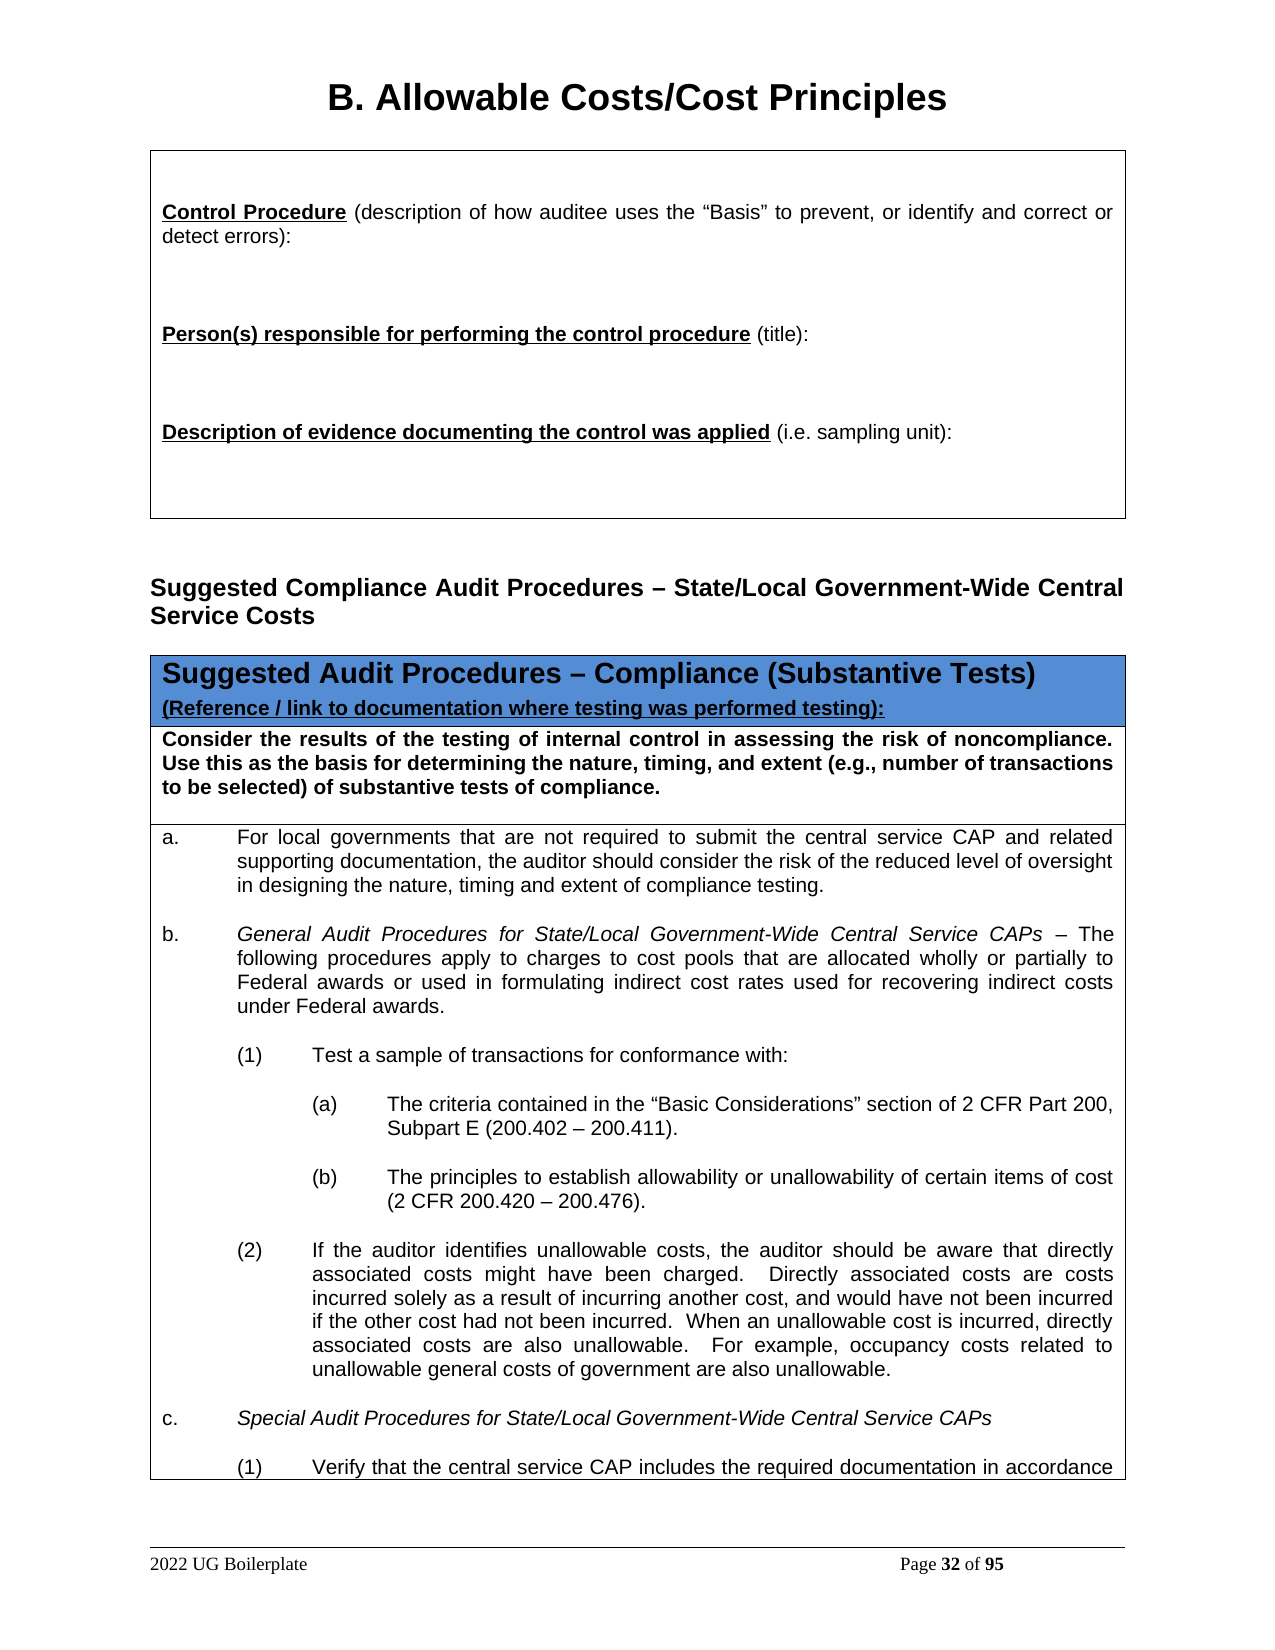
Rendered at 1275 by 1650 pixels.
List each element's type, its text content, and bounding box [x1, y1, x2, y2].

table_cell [151, 825, 1125, 1479]
subtitle Suggested Compliance Audit Procedures – State/Local Government-Wide Central Service Costs [150, 572, 1125, 630]
table_header Suggested Audit Procedures – Compliance (Substantive Tests) (Reference / link to documentation where testing was performed testing): [151, 656, 1125, 726]
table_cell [151, 151, 1125, 518]
table_cell Consider the results of the testing of internal control in assessing the risk of noncompliance. Use this as the basis for determining the nature, timing, and extent (e.g., number of transactions to be selected) of substantive tests of compliance. [151, 727, 1125, 824]
